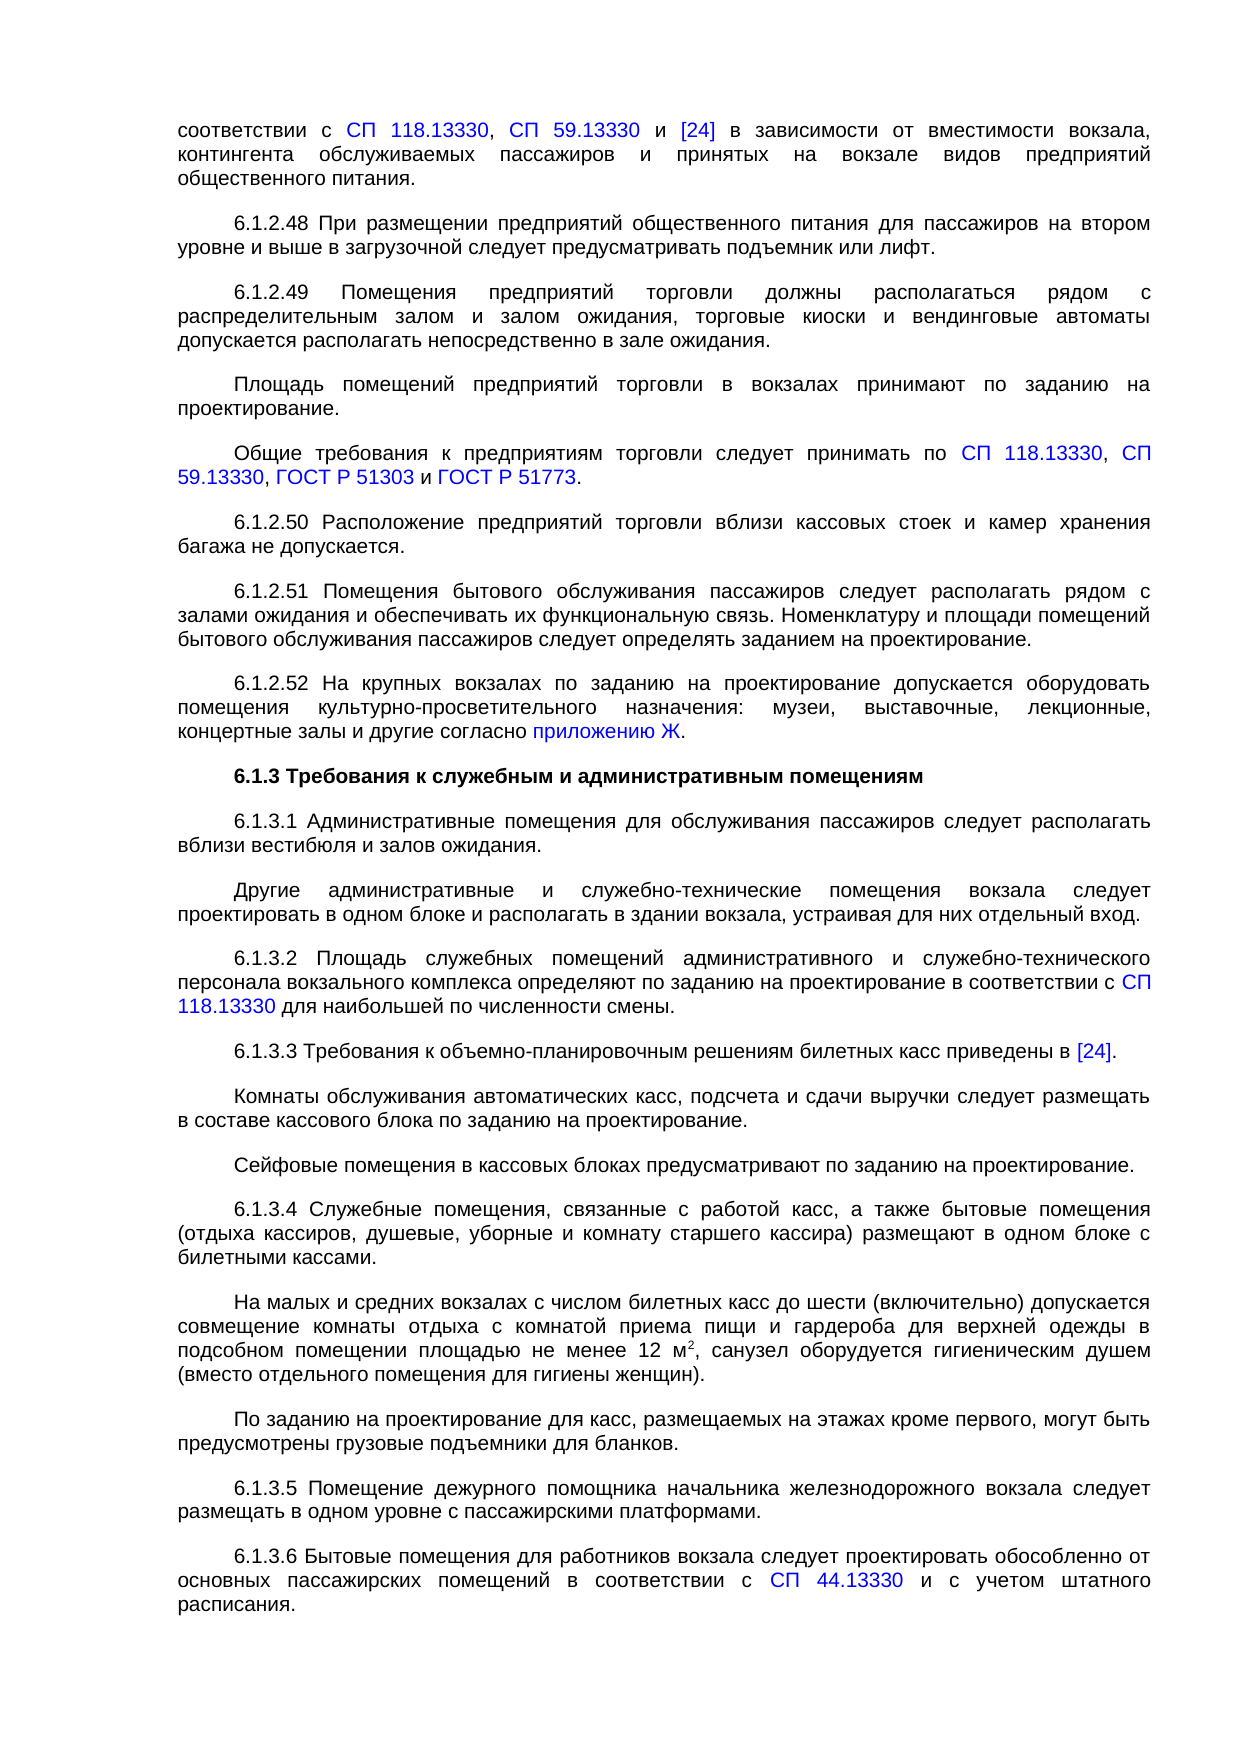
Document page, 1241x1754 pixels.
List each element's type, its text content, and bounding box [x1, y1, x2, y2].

text 6.1.3.4 Служебные помещения, связанные с работой касс, а также бытовые помещения (отдыха кассиров, душевые, уборные и комнату старшего кассира) размещают в одном блоке с билетными кассами. [177, 1197, 1152, 1269]
text 6.1.2.51 Помещения бытового обслуживания пассажиров следует располагать рядом с залами ожидания и обеспечивать их функциональную связь. Номенклатуру и площади помещений бытового обслуживания пассажиров следует определять заданием на проектирование. [177, 578, 1152, 650]
text 6.1.3 Требования к служебным и административным помещениям [177, 764, 1152, 788]
text 6.1.2.49 Помещения предприятий торговли должны располагаться рядом с распределительным залом и залом ожидания, торговые киоски и вендинговые автоматы допускается располагать непосредственно в зале ожидания. [177, 279, 1152, 351]
text 6.1.3.2 Площадь служебных помещений административного и служебно-технического персонала вокзального комплекса определяют по заданию на проектирование в соответствии с СП 118.13330 для наибольшей по численности смены. [177, 946, 1152, 1018]
text На малых и средних вокзалах с числом билетных касс до шести (включительно) допускается совмещение комнаты отдыха с комнатой приема пищи и гардероба для верхней одежды в подсобном помещении площадью не менее 12 м2, санузел оборудуется гигиеническим душем (вместо отдельного помещения для гигиены женщин). [177, 1290, 1152, 1386]
text Другие административные и служебно-технические помещения вокзала следует проектировать в одном блоке и располагать в здании вокзала, устраивая для них отдельный вход. [177, 877, 1152, 925]
text Площадь помещений предприятий торговли в вокзалах принимают по заданию на проектирование. [177, 372, 1152, 420]
text Комнаты обслуживания автоматических касс, подсчета и сдачи выручки следует размещать в составе кассового блока по заданию на проектирование. [177, 1084, 1152, 1132]
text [177, 118, 1152, 190]
text 6.1.3.5 Помещение дежурного помощника начальника железнодорожного вокзала следует размещать в одном уровне с пассажирскими платформами. [177, 1475, 1152, 1523]
text 6.1.2.50 Расположение предприятий торговли вблизи кассовых стоек и камер хранения багажа не допускается. [177, 510, 1152, 558]
text 6.1.2.52 На крупных вокзалах по заданию на проектирование допускается оборудовать помещения культурно-просветительного назначения: музеи, выставочные, лекционные, концертные залы и другие согласно приложению Ж. [177, 671, 1152, 743]
text 6.1.3.6 Бытовые помещения для работников вокзала следует проектировать обособленно от основных пассажирских помещений в соответствии с СП 44.13330 и с учетом штатного расписания. [177, 1544, 1152, 1616]
text 6.1.3.1 Административные помещения для обслуживания пассажиров следует располагать вблизи вестибюля и залов ожидания. [177, 809, 1152, 857]
text По заданию на проектирование для касс, размещаемых на этажах кроме первого, могут быть предусмотрены грузовые подъемники для бланков. [177, 1407, 1152, 1454]
text 6.1.3.3 Требования к объемно-планировочным решениям билетных касс приведены в [24]. [177, 1039, 1152, 1063]
text 6.1.2.48 При размещении предприятий общественного питания для пассажиров на втором уровне и выше в загрузочной следует предусматривать подъемник или лифт. [177, 211, 1152, 259]
text Общие требования к предприятиям торговли следует принимать по СП 118.13330, СП 59.13330, ГОСТ Р 51303 и ГОСТ Р 51773. [177, 441, 1152, 489]
text Сейфовые помещения в кассовых блоках предусматривают по заданию на проектирование. [177, 1152, 1152, 1176]
